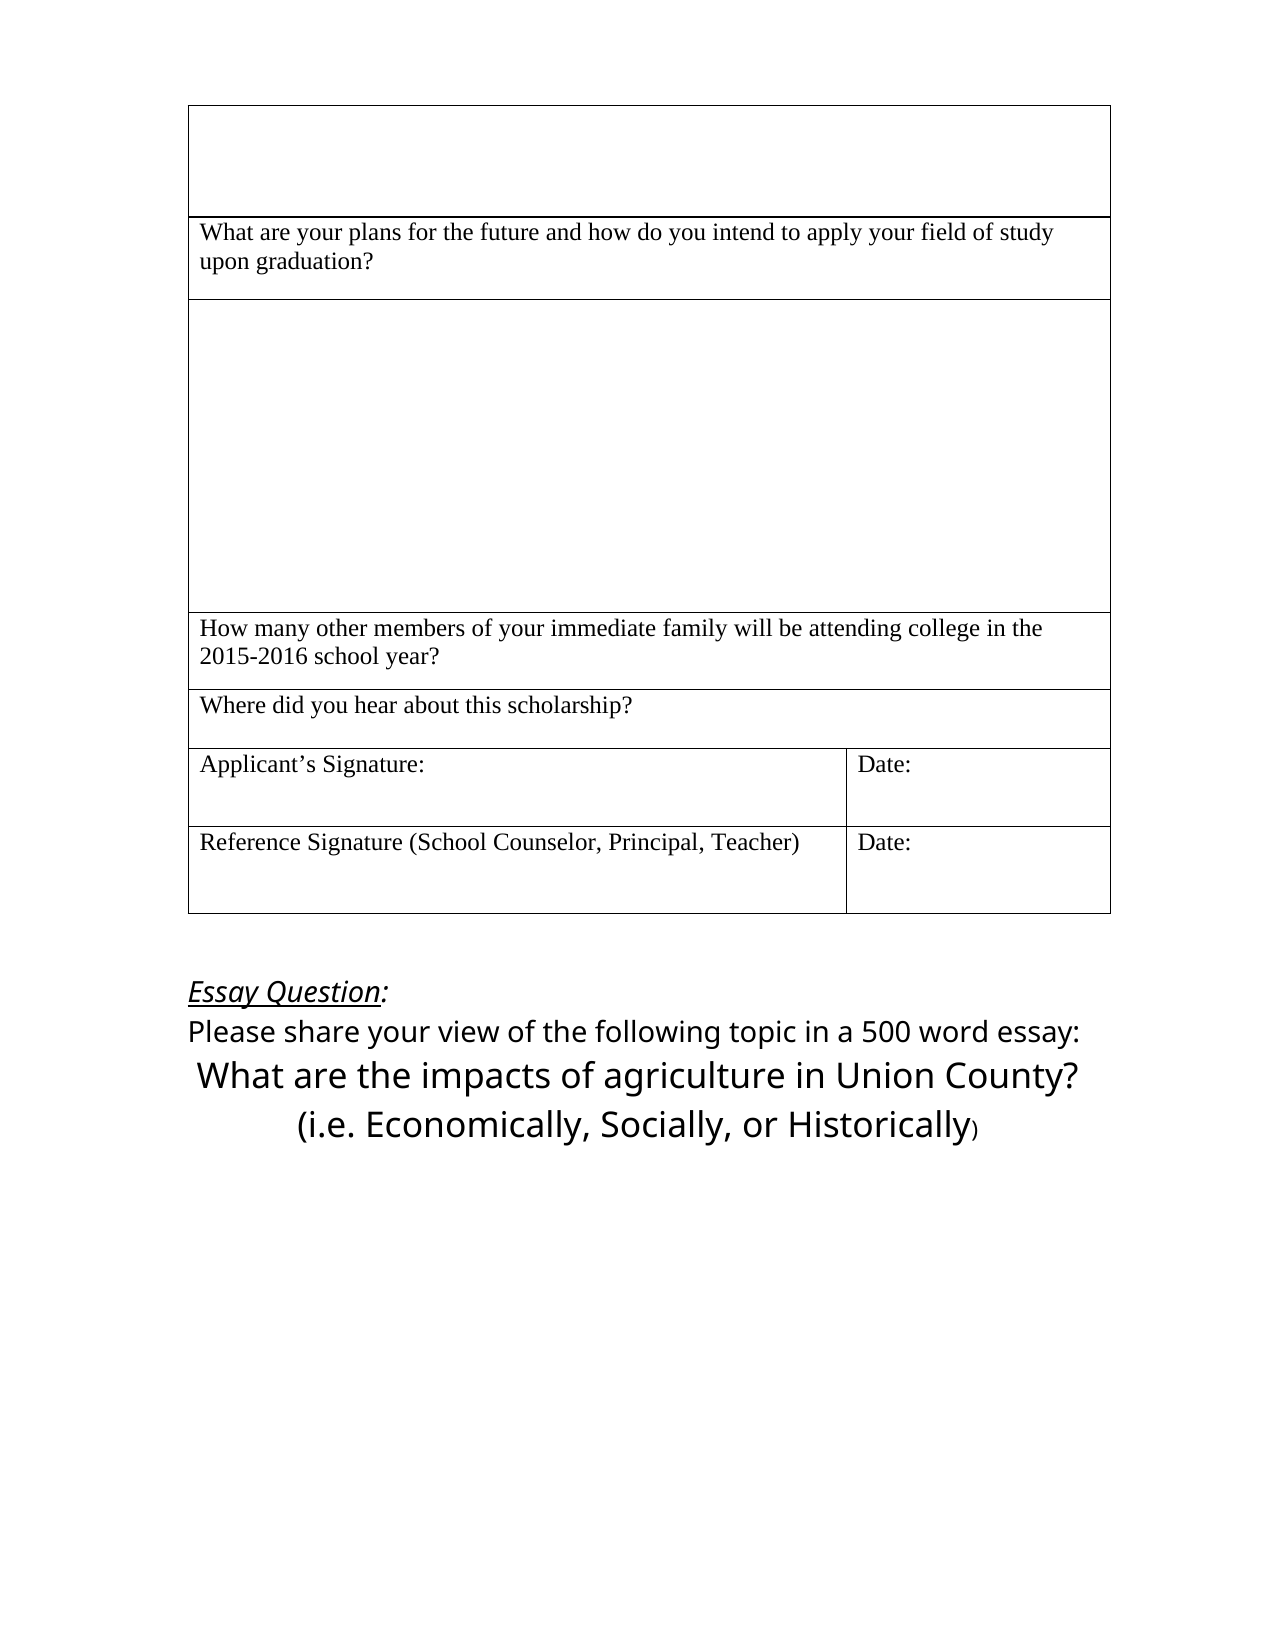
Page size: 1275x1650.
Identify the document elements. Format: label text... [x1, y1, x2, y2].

text Please share your view of the following topic in a 500 word essay: [187, 1011, 1087, 1051]
table_cell How many other members of your immediate family will be attending college in the 2015-2016 school year? [189, 613, 1110, 689]
table_cell Date: [847, 749, 1110, 826]
table_cell [189, 300, 1110, 612]
table_cell Reference Signature (School Counselor, Principal, Teacher) [189, 827, 846, 913]
text (i.e. Economically, Socially, or Historically) [187, 1099, 1087, 1147]
text Essay Question: [187, 972, 1087, 1011]
table_cell Where did you hear about this scholarship? [189, 690, 1110, 748]
table_cell What are your plans for the future and how do you intend to apply your field of study upon graduation? [189, 218, 1110, 299]
table_cell Applicant’s Signature: [189, 749, 846, 826]
table_cell Date: [847, 827, 1110, 913]
table_cell [189, 106, 1110, 216]
text What are the impacts of agriculture in Union County? [187, 1051, 1087, 1099]
